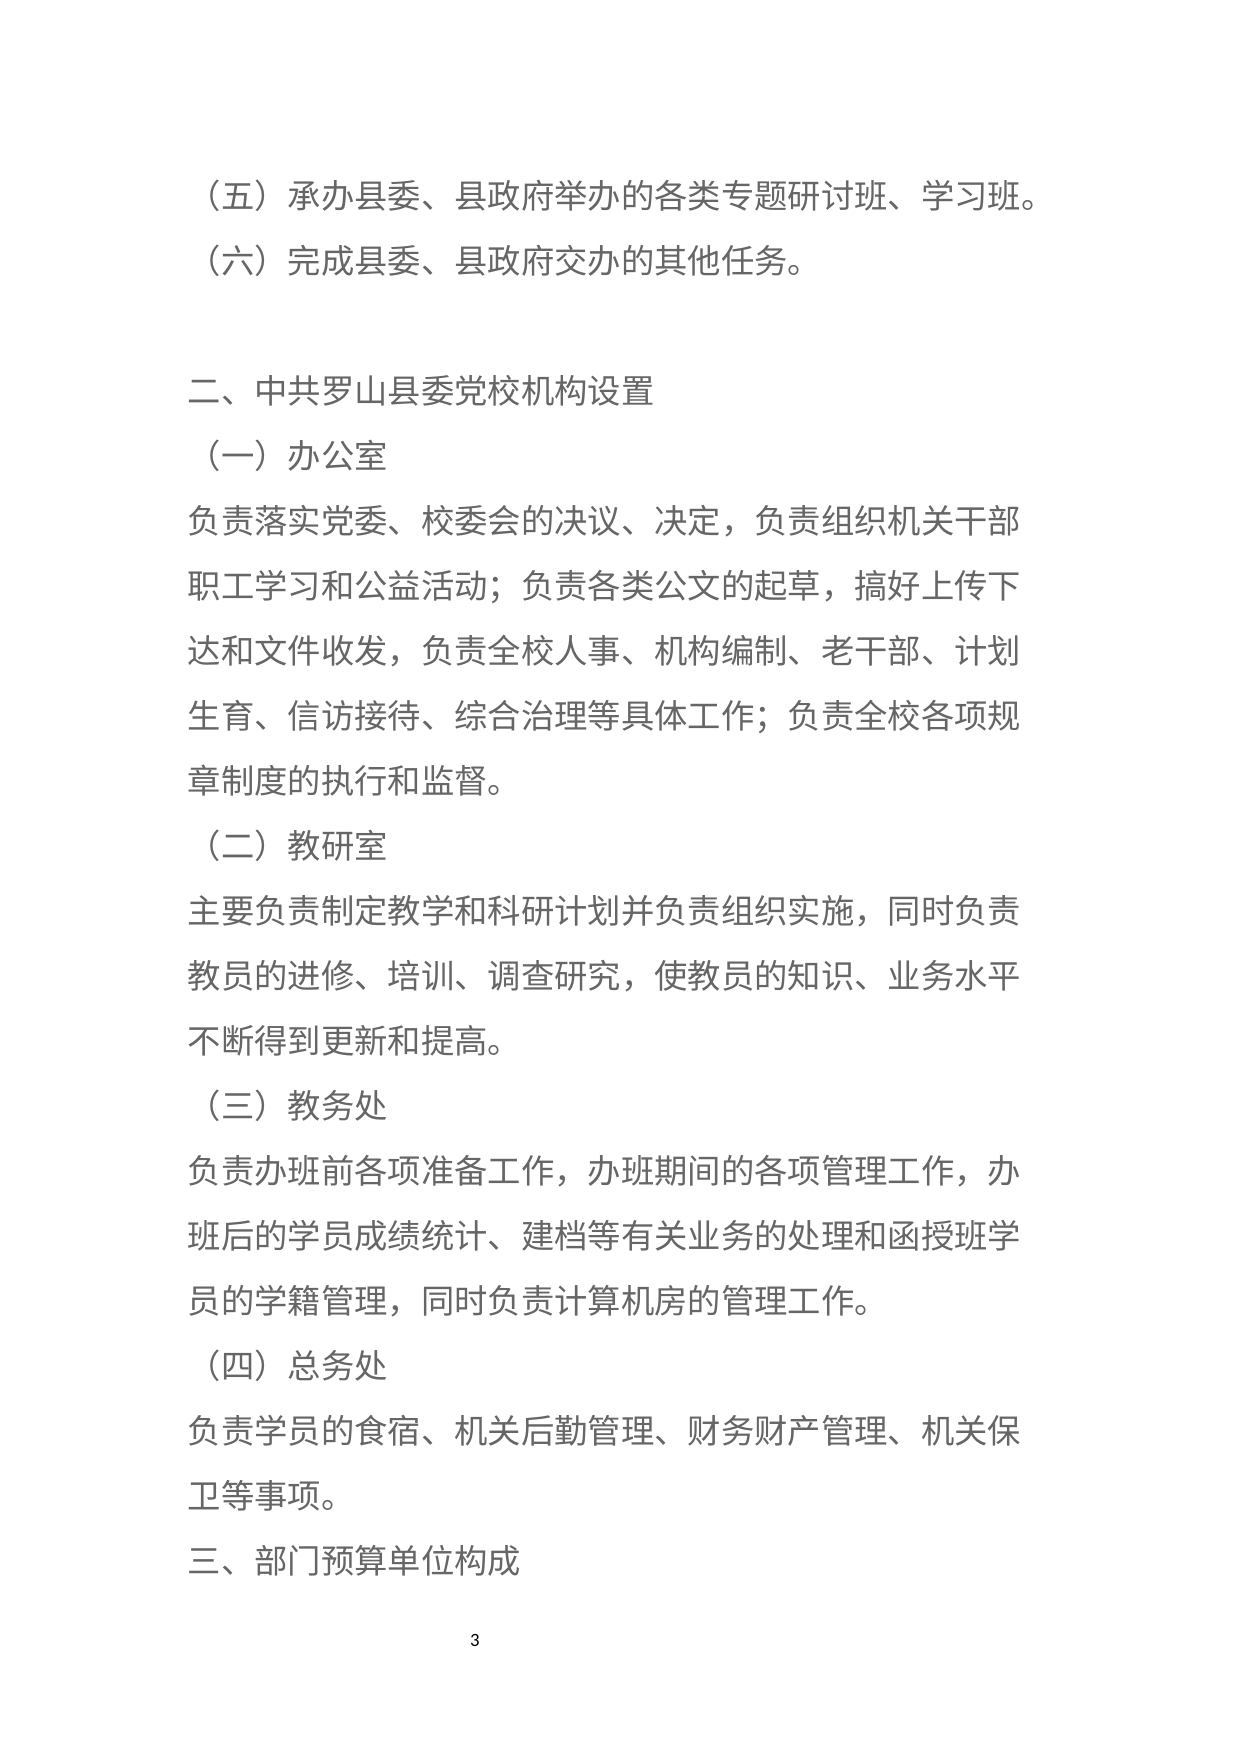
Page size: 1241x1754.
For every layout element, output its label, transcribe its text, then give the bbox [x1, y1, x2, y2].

list 教务处 [187, 1072, 1053, 1137]
list 中共罗山县委党校机构设置 （一）办公室 [187, 357, 1053, 487]
list 教研室 [187, 812, 1053, 877]
list 负责办班前各项准备工作，办班期间的各项管理工作，办班后的学员成绩统计、建档等有关业务的处理和函授班学员的学籍管理，同时负责计算机房的管理工作。 [187, 1137, 1053, 1332]
list 总务处 [187, 1332, 1053, 1397]
list 负责学员的食宿、机关后勤管理、财务财产管理、机关保卫等事项。 [187, 1397, 1053, 1527]
list 负责落实党委、校委会的决议、决定，负责组织机关干部职工学习和公益活动；负责各类公文的起草，搞好上传下达和文件收发，负责全校人事、机构编制、老干部、计划生育、信访接待、综合治理等具体工作；负责全校各项规章制度的执行和监督。 [187, 487, 1053, 812]
text （六）完成县委、县政府交办的其他任务。 [187, 227, 1053, 292]
list 部门预算单位构成 [187, 1527, 1053, 1592]
list 主要负责制定教学和科研计划并负责组织实施，同时负责教员的进修、培训、调查研究，使教员的知识、业务水平不断得到更新和提高。 [187, 877, 1053, 1072]
text （五）承办县委、县政府举办的各类专题研讨班、学习班。 [187, 162, 1053, 227]
